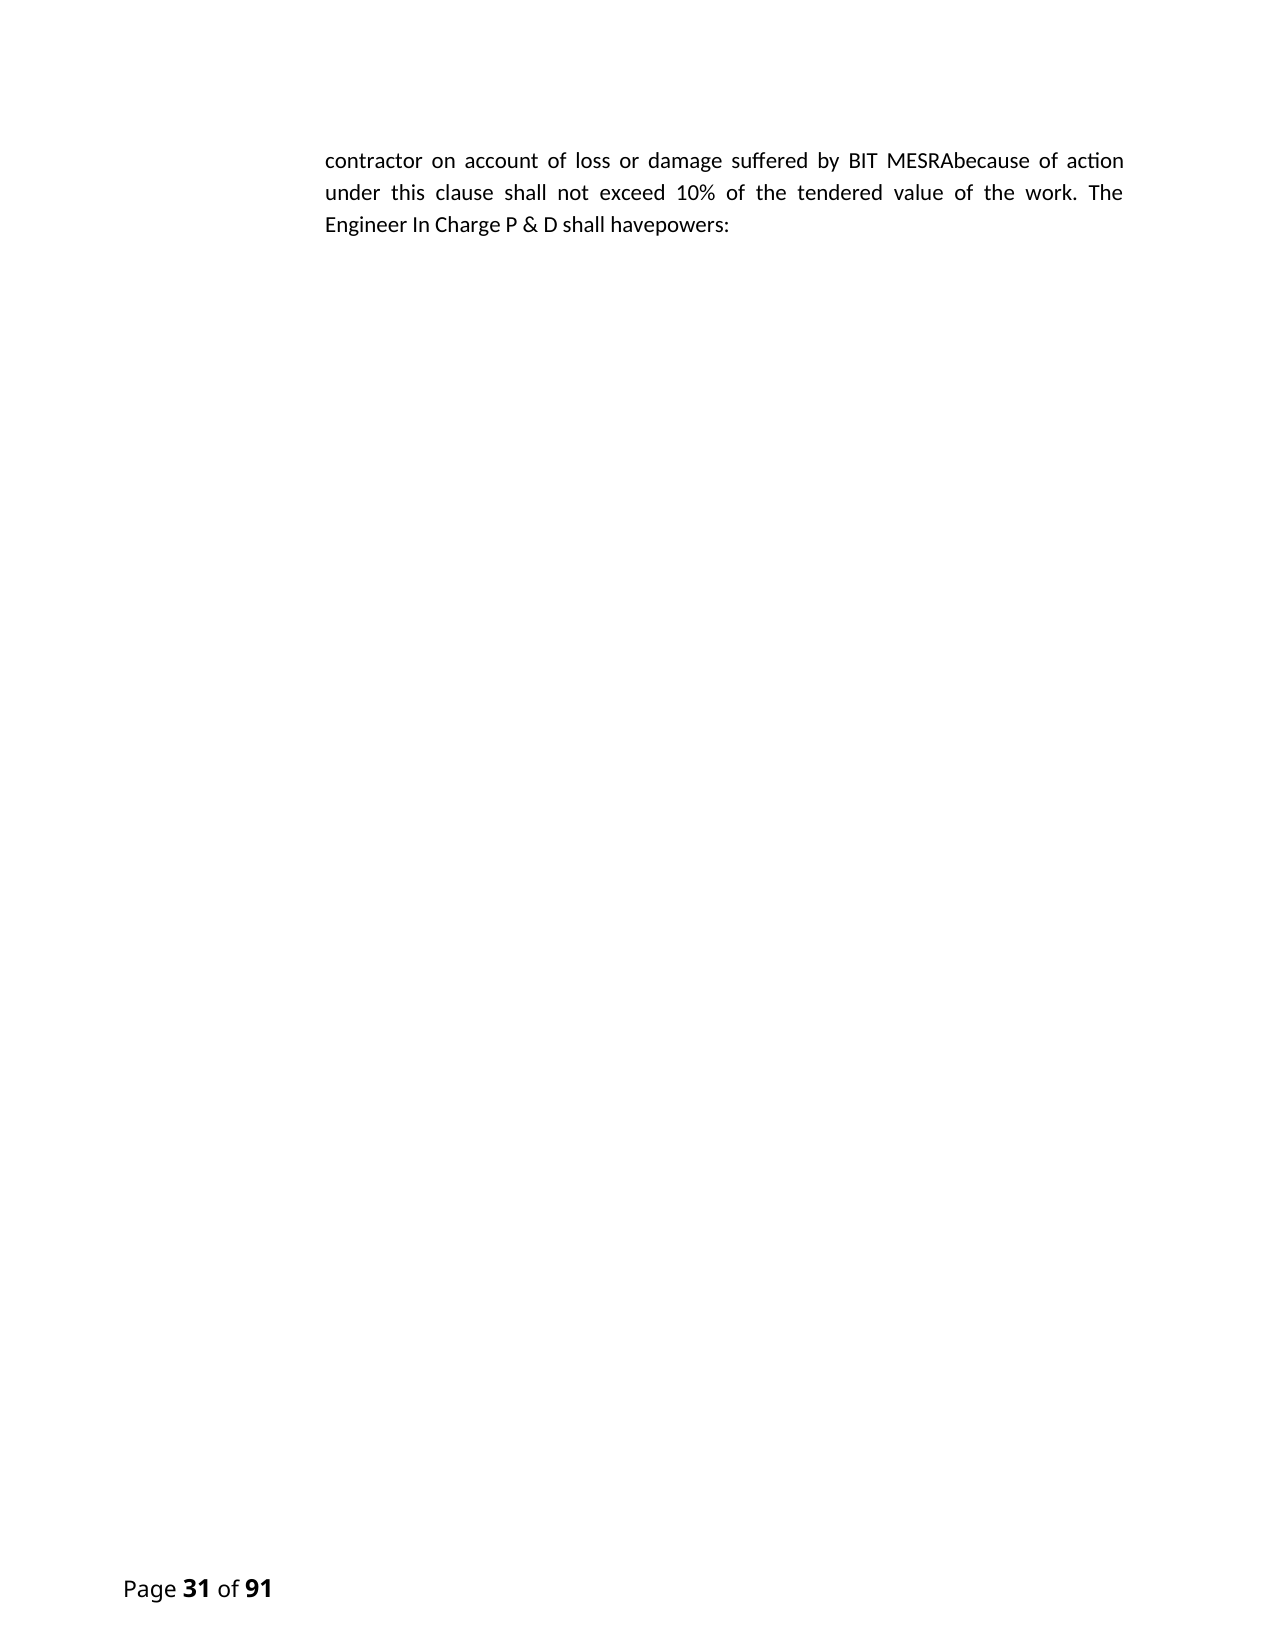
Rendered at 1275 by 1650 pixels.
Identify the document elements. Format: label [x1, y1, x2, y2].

list [325, 146, 1126, 238]
